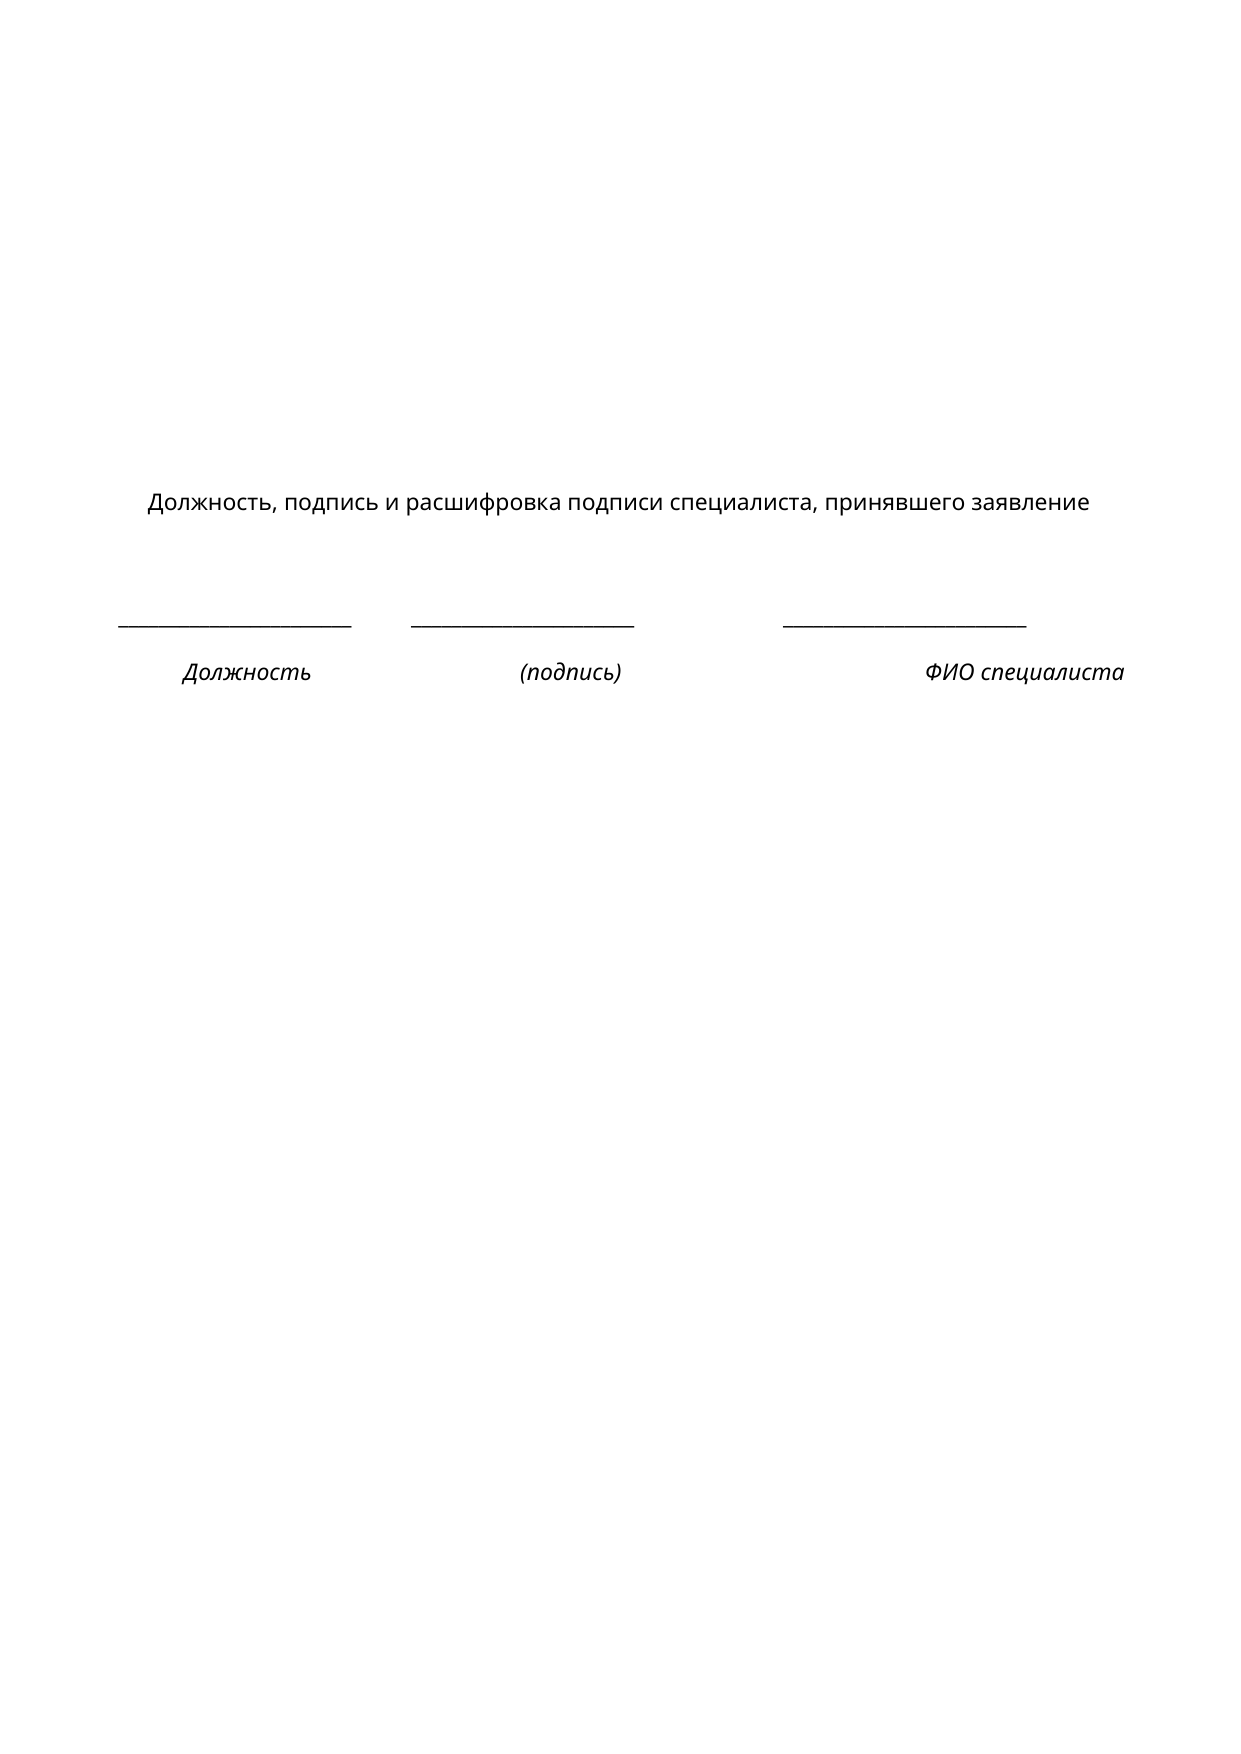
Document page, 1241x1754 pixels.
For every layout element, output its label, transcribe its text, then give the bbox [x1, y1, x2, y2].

text Должность (подпись) ФИО специалиста [118, 656, 1152, 688]
text Должность, подпись и расшифровка подписи специалиста, принявшего заявление [118, 486, 1152, 517]
text _______________________ ______________________ ________________________ [118, 599, 1152, 631]
